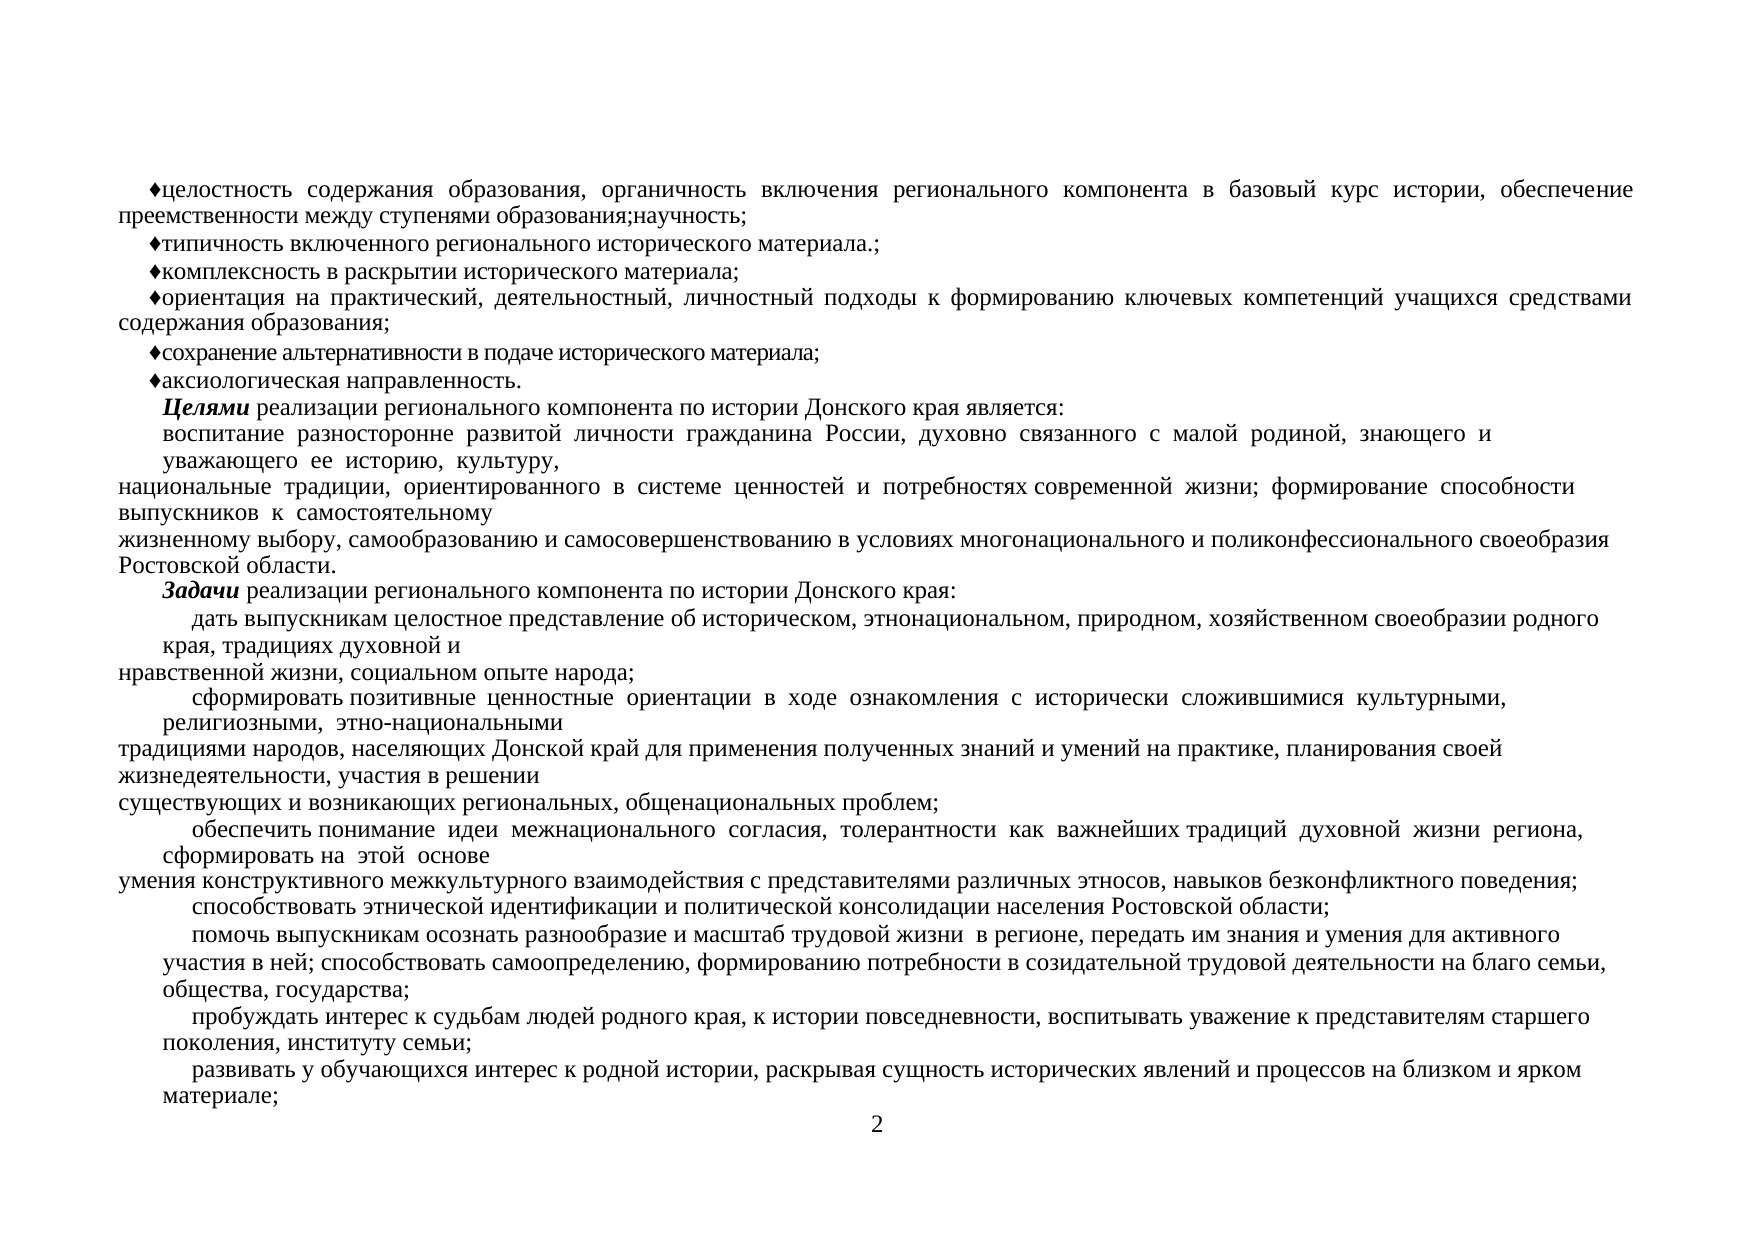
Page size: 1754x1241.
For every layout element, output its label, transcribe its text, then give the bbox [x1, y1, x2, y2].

list ориентация на практический, деятельностный, личностный подходы к формированию ключевых компетенций учащихся средствами содержания образования; [118, 285, 1632, 336]
text национальные традиции, ориентированного в системе ценностей и потребностях современной жизни; формирование способности выпускников к самостоятельному [118, 473, 1636, 526]
text жизненному выбору, самообразованию и самосовершенствованию в условиях многонационального и поликонфессионального своеобразия Ростовской области. [118, 526, 1636, 579]
list аксиологическая направленность. [149, 366, 1636, 394]
text Целями реализации регионального компонента по истории Донского края является: [162, 394, 1636, 421]
text Задачи реализации регионального компонента по истории Донского края: [162, 579, 1636, 604]
text традициями народов, населяющих Донской край для применения полученных знаний и умений на практике, планирования своей жизнедеятельности, участия в решении [118, 736, 1636, 788]
text  помочь выпускникам осознать разнообразие и масштаб трудовой жизни в регионе, передать им знания и умения для активного участия в ней; способствовать самоопределению, формированию потребности в созидательной трудовой деятельности на благо семьи, общества, государства; [162, 920, 1636, 1003]
text нравственной жизни, социальном опыте народа; [118, 659, 1636, 686]
text  сформировать позитивные ценностные ориентации в ходе ознакомления с исторически сложившимися культурными, религиозными, этно-национальными [162, 686, 1636, 736]
text  пробуждать интерес к судьбам людей родного края, к истории повседневности, воспитывать уважение к представителям старшего поколения, институту семьи; [162, 1003, 1636, 1056]
text  развивать у обучающихся интерес к родной истории, раскрывая сущность исторических явлений и процессов на близком и ярком материале; [162, 1056, 1636, 1109]
list комплексность в раскрытии исторического материала; [149, 259, 1636, 285]
list сохранение альтернативности в подаче исторического материала; [149, 337, 1636, 366]
text  способствовать этнической идентификации и политической консолидации населения Ростовской области; [162, 894, 1636, 920]
text умения конструктивного межкультурного взаимодействия с представителями различных этносов, навыков безконфликтного поведения; [118, 869, 1636, 894]
text существующих и возникающих региональных, общенациональных проблем; [118, 788, 1636, 816]
text  обеспечить понимание идеи межнационального согласия, толерантности как важнейших традиций духовной жизни региона, сформировать на этой основе [162, 816, 1636, 869]
text воспитание разносторонне развитой личности гражданина России, духовно связанного с малой родиной, знающего и уважающего ее историю, культуру, [162, 421, 1636, 473]
list целостность содержания образования, органичность включения регионального компонента в базовый курс истории, обеспечение преемственности между ступенями образования;научность; [118, 177, 1633, 228]
list типичность включенного регионального исторического материала.; [118, 232, 1632, 256]
text  дать выпускникам целостное представление об историческом, этнонациональном, природном, хозяйственном своеобразии родного края, традициях духовной и [162, 604, 1636, 659]
